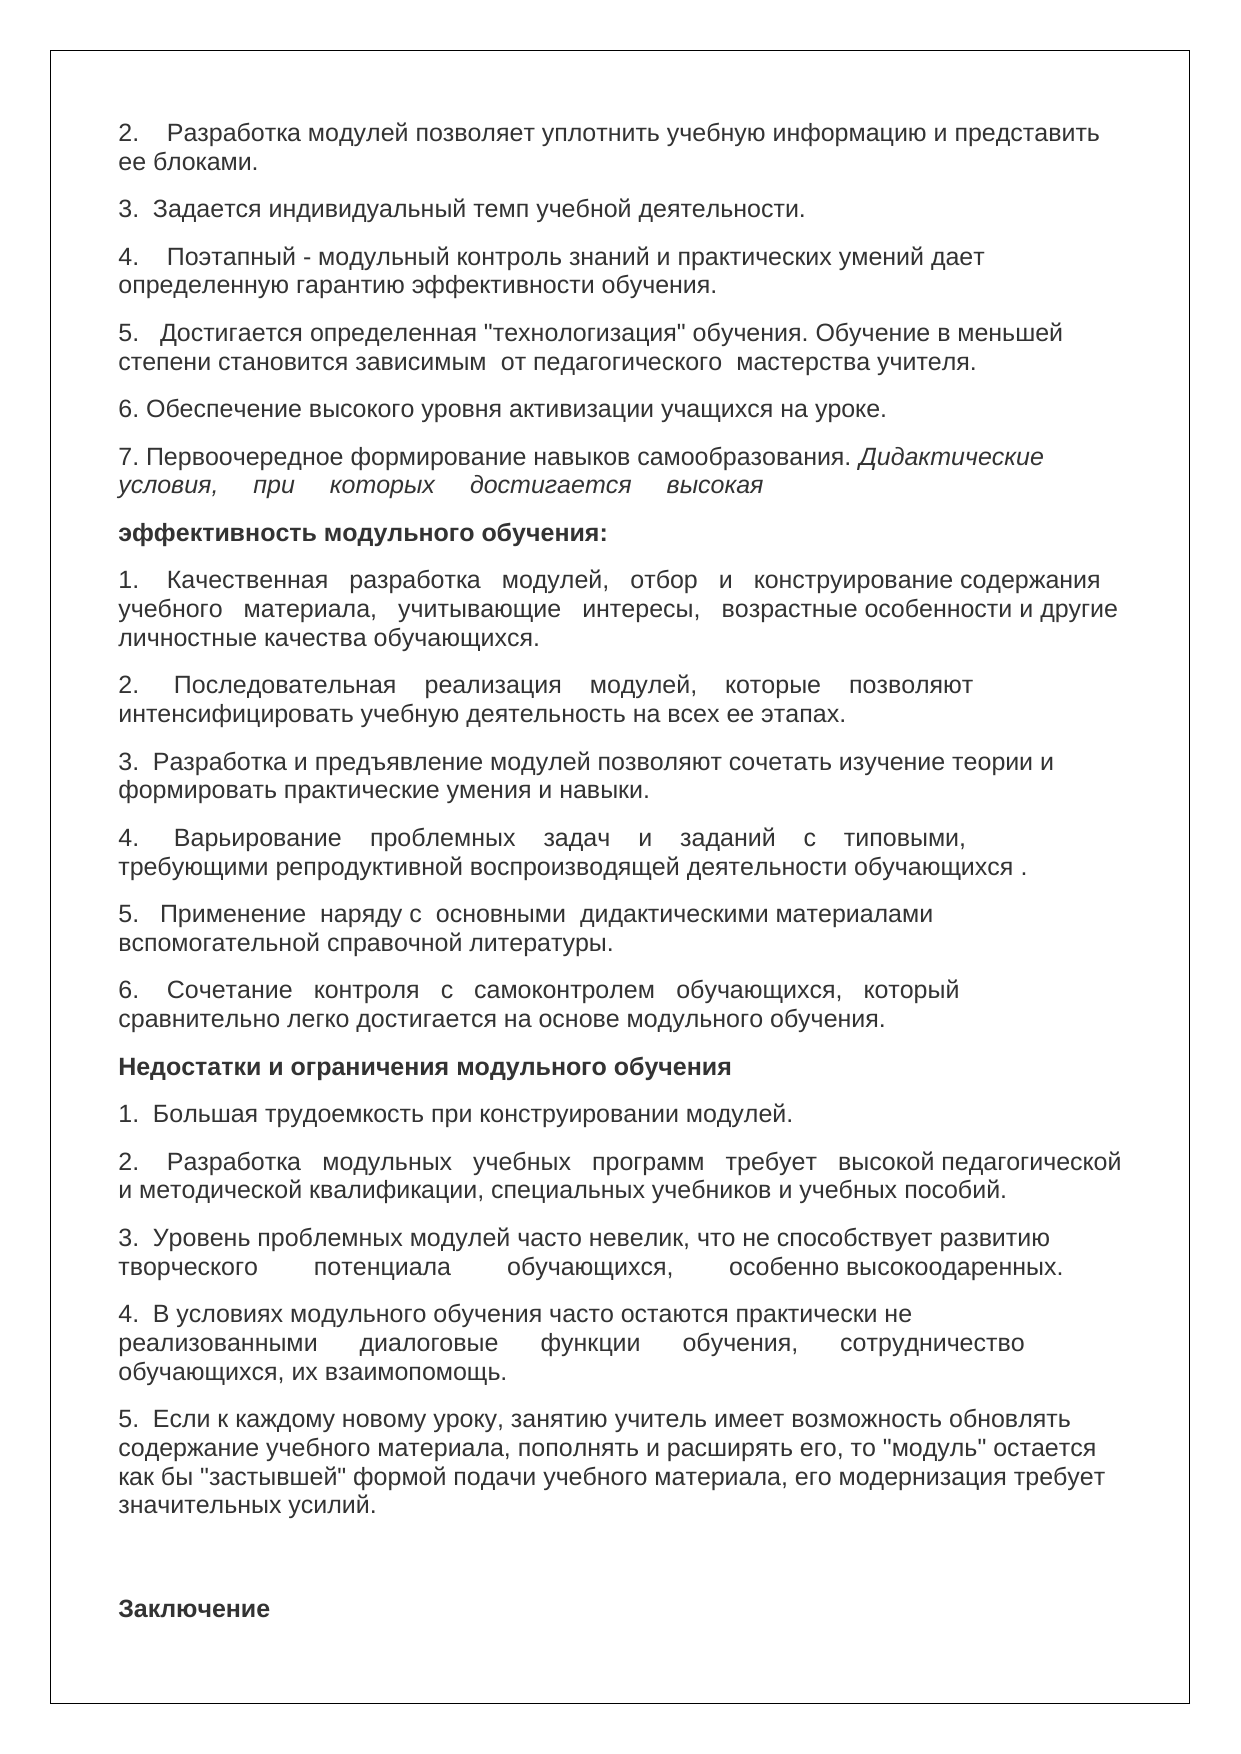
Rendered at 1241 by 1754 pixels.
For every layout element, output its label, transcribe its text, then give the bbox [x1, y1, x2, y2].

text 5. Достигается определенная "технологизация" обучения. Обучение в меньшей степени становится зависимым от педагогического мастерства учителя. [118, 318, 1122, 376]
text 1. Качественная разработка модулей, отбор и конструирование содержания учебного материала, учитывающие интересы, возрастные особенности и другие личностные качества обучающихся. [118, 566, 1122, 652]
text 4. В условиях модульного обучения часто остаются практически не реализованными диалоговые функции обучения, сотрудничество обучающихся, их взаимопомощь. [118, 1299, 1122, 1386]
text 4. Варьирование проблемных задач и заданий с типовыми, требующими репродуктивной воспроизводящей деятельности обучающихся . [118, 823, 1122, 881]
text эффективность модульного обучения: [118, 518, 1122, 547]
text 2. Разработка модульных учебных программ требует высокой педагогической и методической квалификации, специальных учебников и учебных пособий. [118, 1147, 1122, 1204]
text 3. Задается индивидуальный темп учебной деятельности. [118, 194, 1122, 223]
text 4. Поэтапный - модульный контроль знаний и практических умений дает определенную гарантию эффективности обучения. [118, 242, 1122, 299]
text Недостатки и ограничения модульного обучения [118, 1052, 1122, 1081]
text 5. Если к каждому новому уроку, занятию учитель имеет возможность обновлять содержание учебного материала, пополнять и расширять его, то "модуль" остается как бы "застывшей" формой подачи учебного материала, его модернизация требует значительных усилий. [118, 1404, 1122, 1519]
text 6. Сочетание контроля с самоконтролем обучающихся, который сравнительно легко достигается на основе модульного обучения. [118, 976, 1122, 1033]
text 2. Разработка модулей позволяет уплотнить учебную информацию и представить ее блоками. [118, 118, 1122, 176]
text 1. Большая трудоемкость при конструировании модулей. [118, 1099, 1122, 1128]
text 3. Разработка и предъявление модулей позволяют сочетать изучение теории и формировать практические умения и навыки. [118, 747, 1122, 804]
text 5. Применение наряду с основными дидактическими материалами вспомогательной справочной литературы. [118, 899, 1122, 957]
text Заключение [118, 1594, 1122, 1623]
text 6. Обеспечение высокого уровня активизации учащихся на уроке. [118, 394, 1122, 423]
text 7. Первоочередное формирование навыков самообразования. Дидактические условия, при которых достигается высокая [118, 442, 1122, 499]
text 2. Последовательная реализация модулей, которые позволяют интенсифицировать учебную деятельность на всех ее этапах. [118, 671, 1122, 728]
text 3. Уровень проблемных модулей часто невелик, что не способствует развитию творческого потенциала обучающихся, особенно высокоодаренных. [118, 1223, 1122, 1281]
